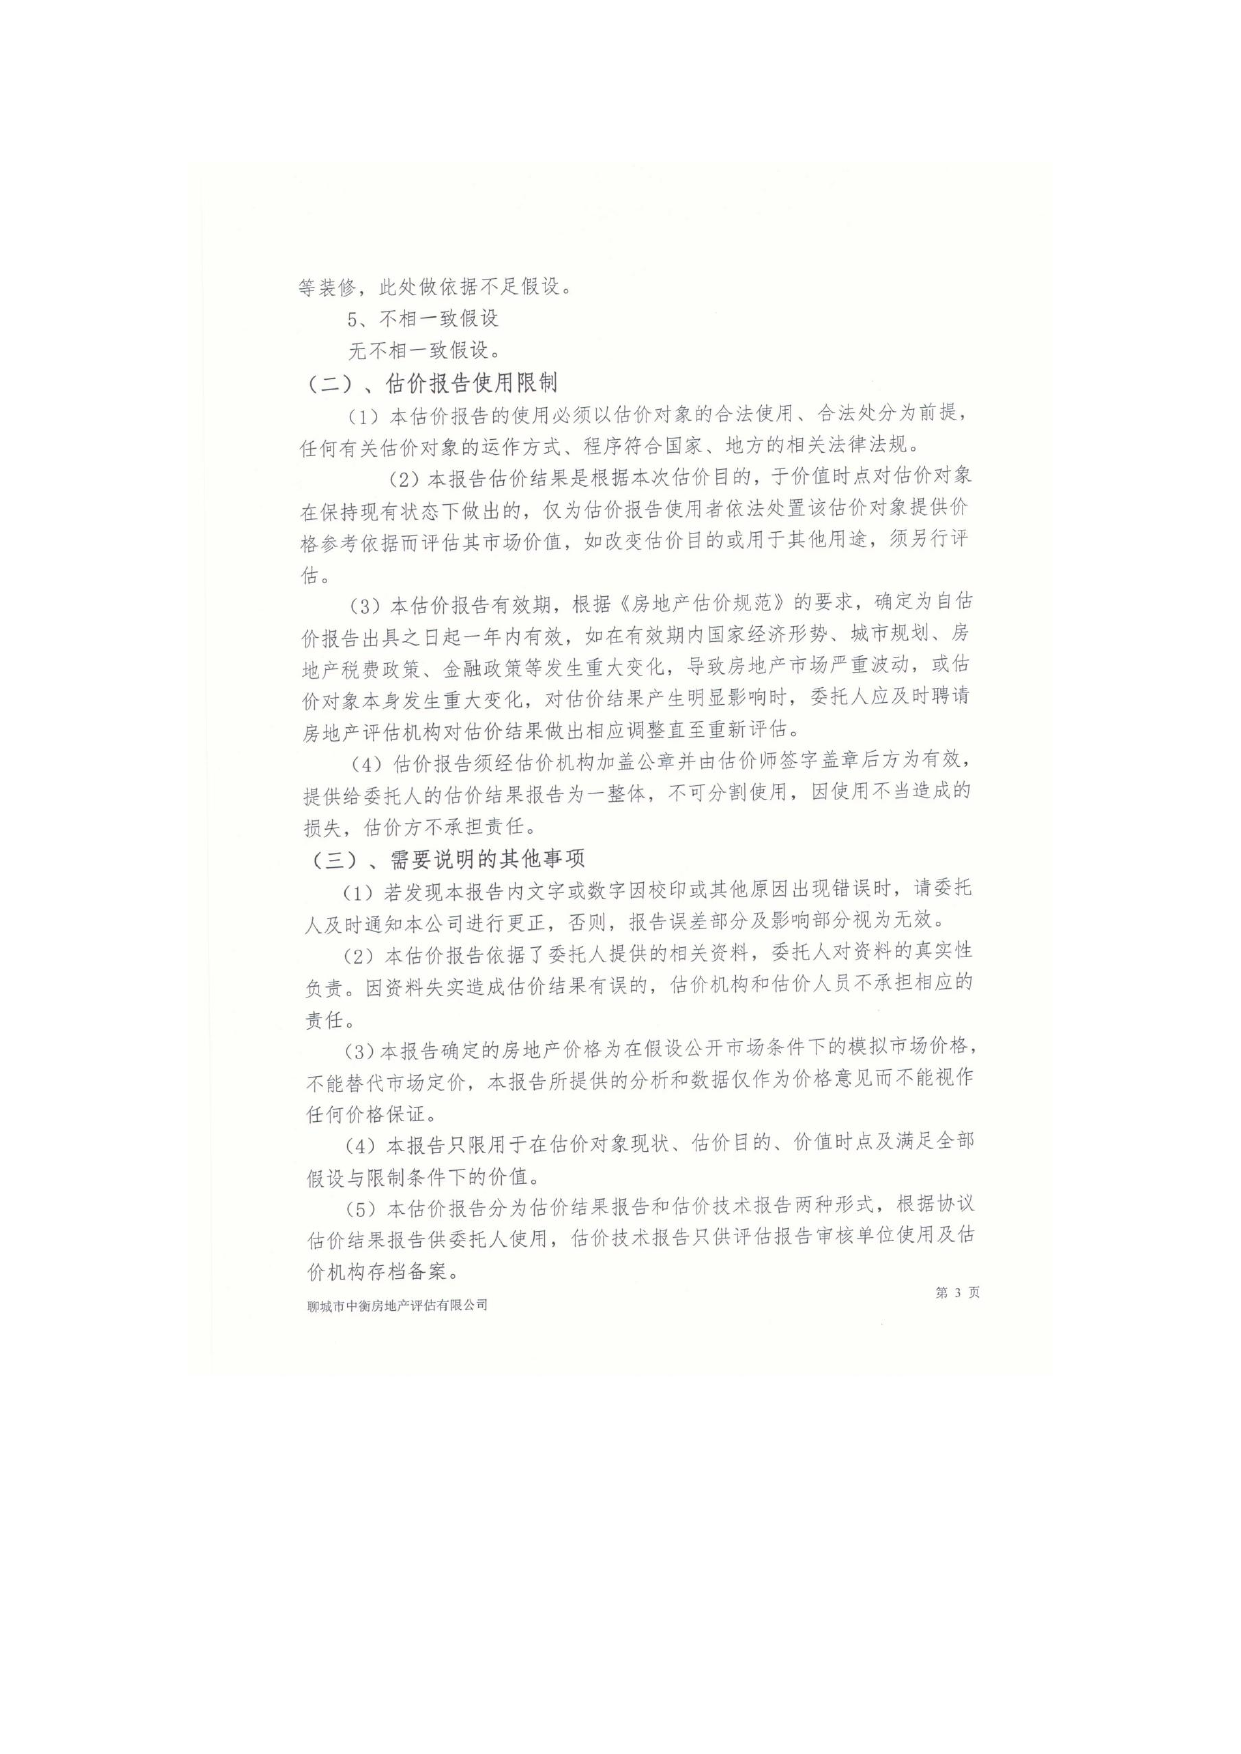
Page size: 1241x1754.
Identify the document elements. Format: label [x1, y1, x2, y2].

picture [187, 162, 1053, 1385]
